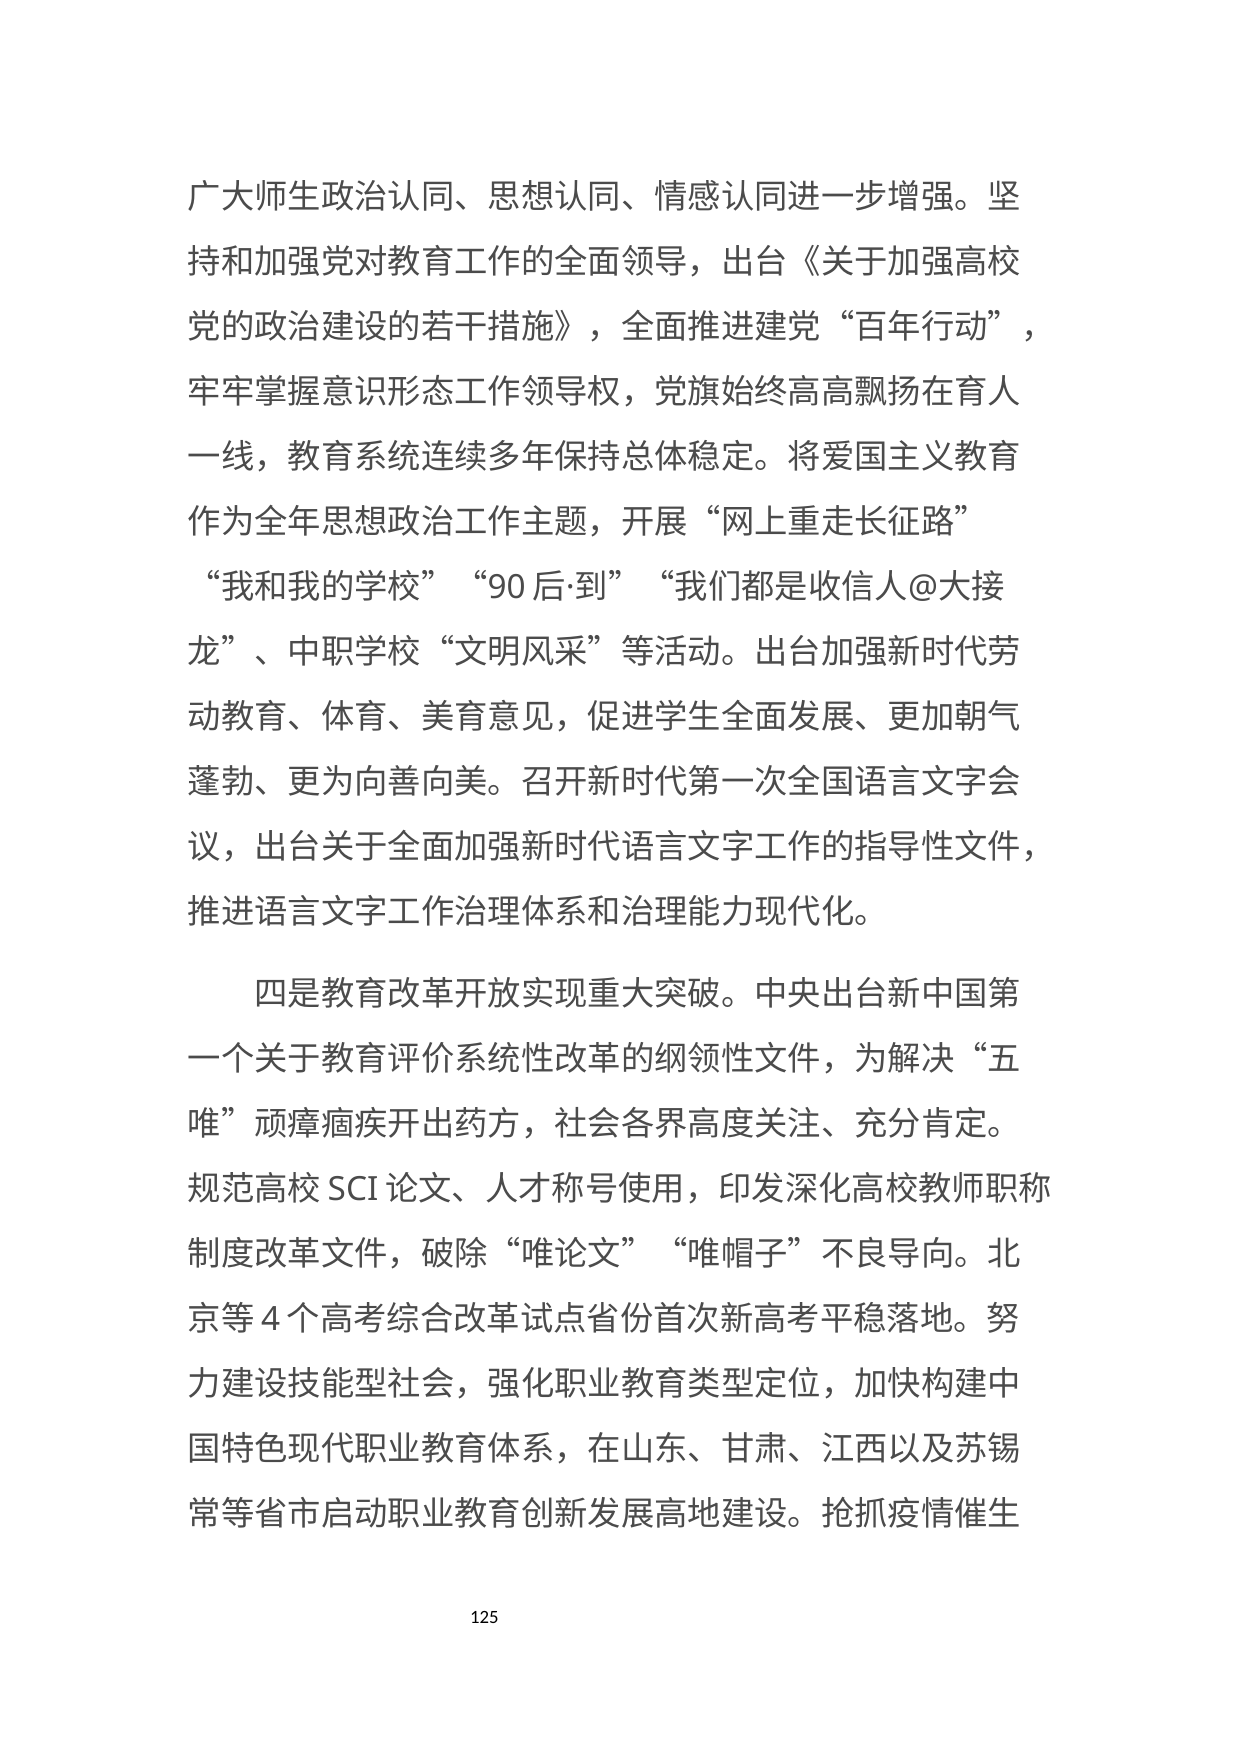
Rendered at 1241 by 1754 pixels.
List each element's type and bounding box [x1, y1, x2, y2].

text [187, 162, 1053, 942]
text [187, 959, 1053, 1544]
